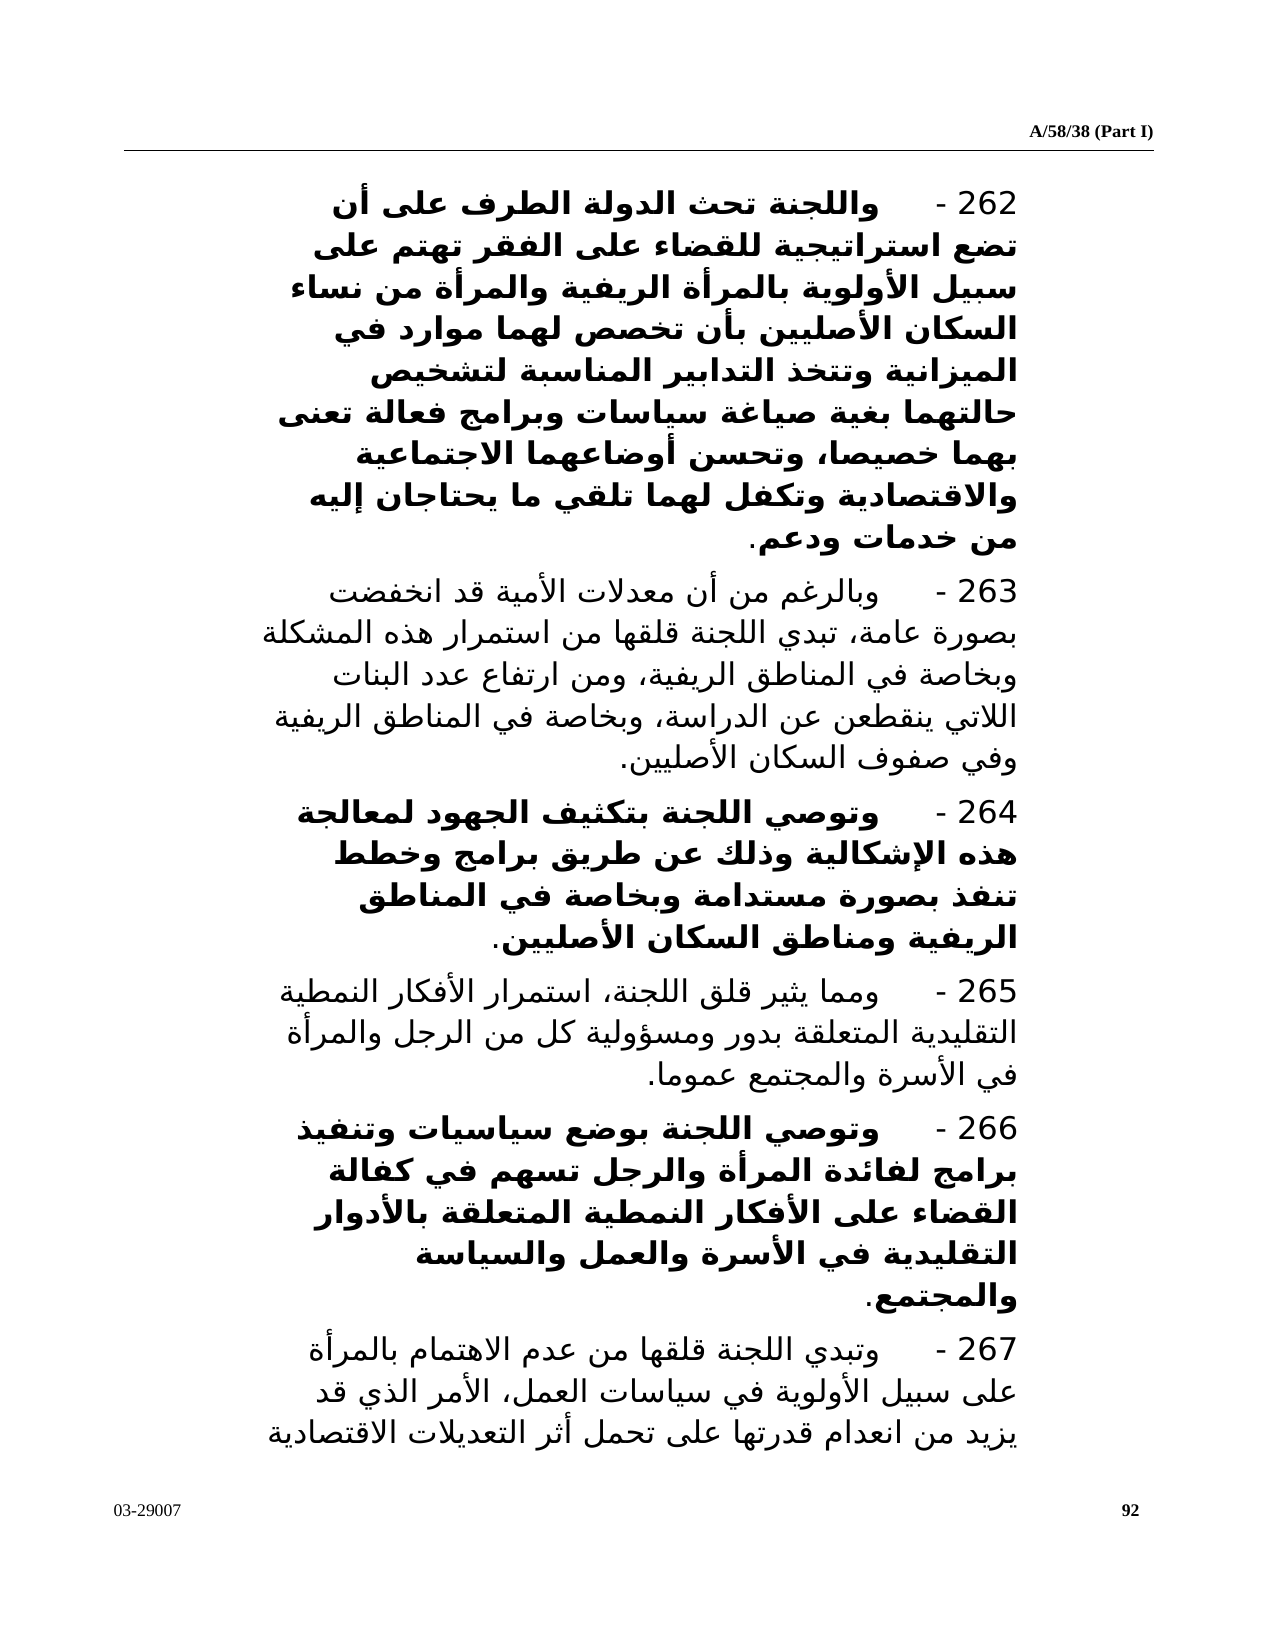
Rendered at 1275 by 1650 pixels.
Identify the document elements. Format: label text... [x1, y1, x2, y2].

text 262 - واللجنة تحث الدولة الطرف على أن تضع استراتيجية للقضاء على الفقر تهتم على سبيل الأولوية بالمرأة الريفية والمرأة من نساء السكان الأصليين بأن تخصص لهما موارد في الميزانية وتتخذ التدابير المناسبة لتشخيص حالتهما بغية صياغة سياسات وبرامج فعالة تعنى بهما خصيصا، وتحسن أوضاعهما الاجتماعية والاقتصادية وتكفل لهما تلقي ما يحتاجان إليه من خدمات ودعم. [256, 181, 1018, 556]
text 266 - وتوصي اللجنة بوضع سياسيات وتنفيذ برامج لفائدة المرأة والرجل تسهم في كفالة القضاء على الأفكار النمطية المتعلقة بالأدوار التقليدية في الأسرة والعمل والسياسة والمجتمع. [256, 1106, 1018, 1315]
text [256, 1327, 1018, 1452]
text 264 - وتوصي اللجنة بتكثيف الجهود لمعالجة هذه الإشكالية وذلك عن طريق برامج وخطط تنفذ بصورة مستدامة وبخاصة في المناطق الريفية ومناطق السكان الأصليين. [256, 790, 1018, 956]
text 263 - وبالرغم من أن معدلات الأمية قد انخفضت بصورة عامة، تبدي اللجنة قلقها من استمرار هذه المشكلة وبخاصة في المناطق الريفية، ومن ارتفاع عدد البنات اللاتي ينقطعن عن الدراسة، وبخاصة في المناطق الريفية وفي صفوف السكان الأصليين. [256, 569, 1018, 777]
text 265 - ومما يثير قلق اللجنة، استمرار الأفكار النمطية التقليدية المتعلقة بدور ومسؤولية كل من الرجل والمرأة في الأسرة والمجتمع عموما. [256, 969, 1018, 1094]
